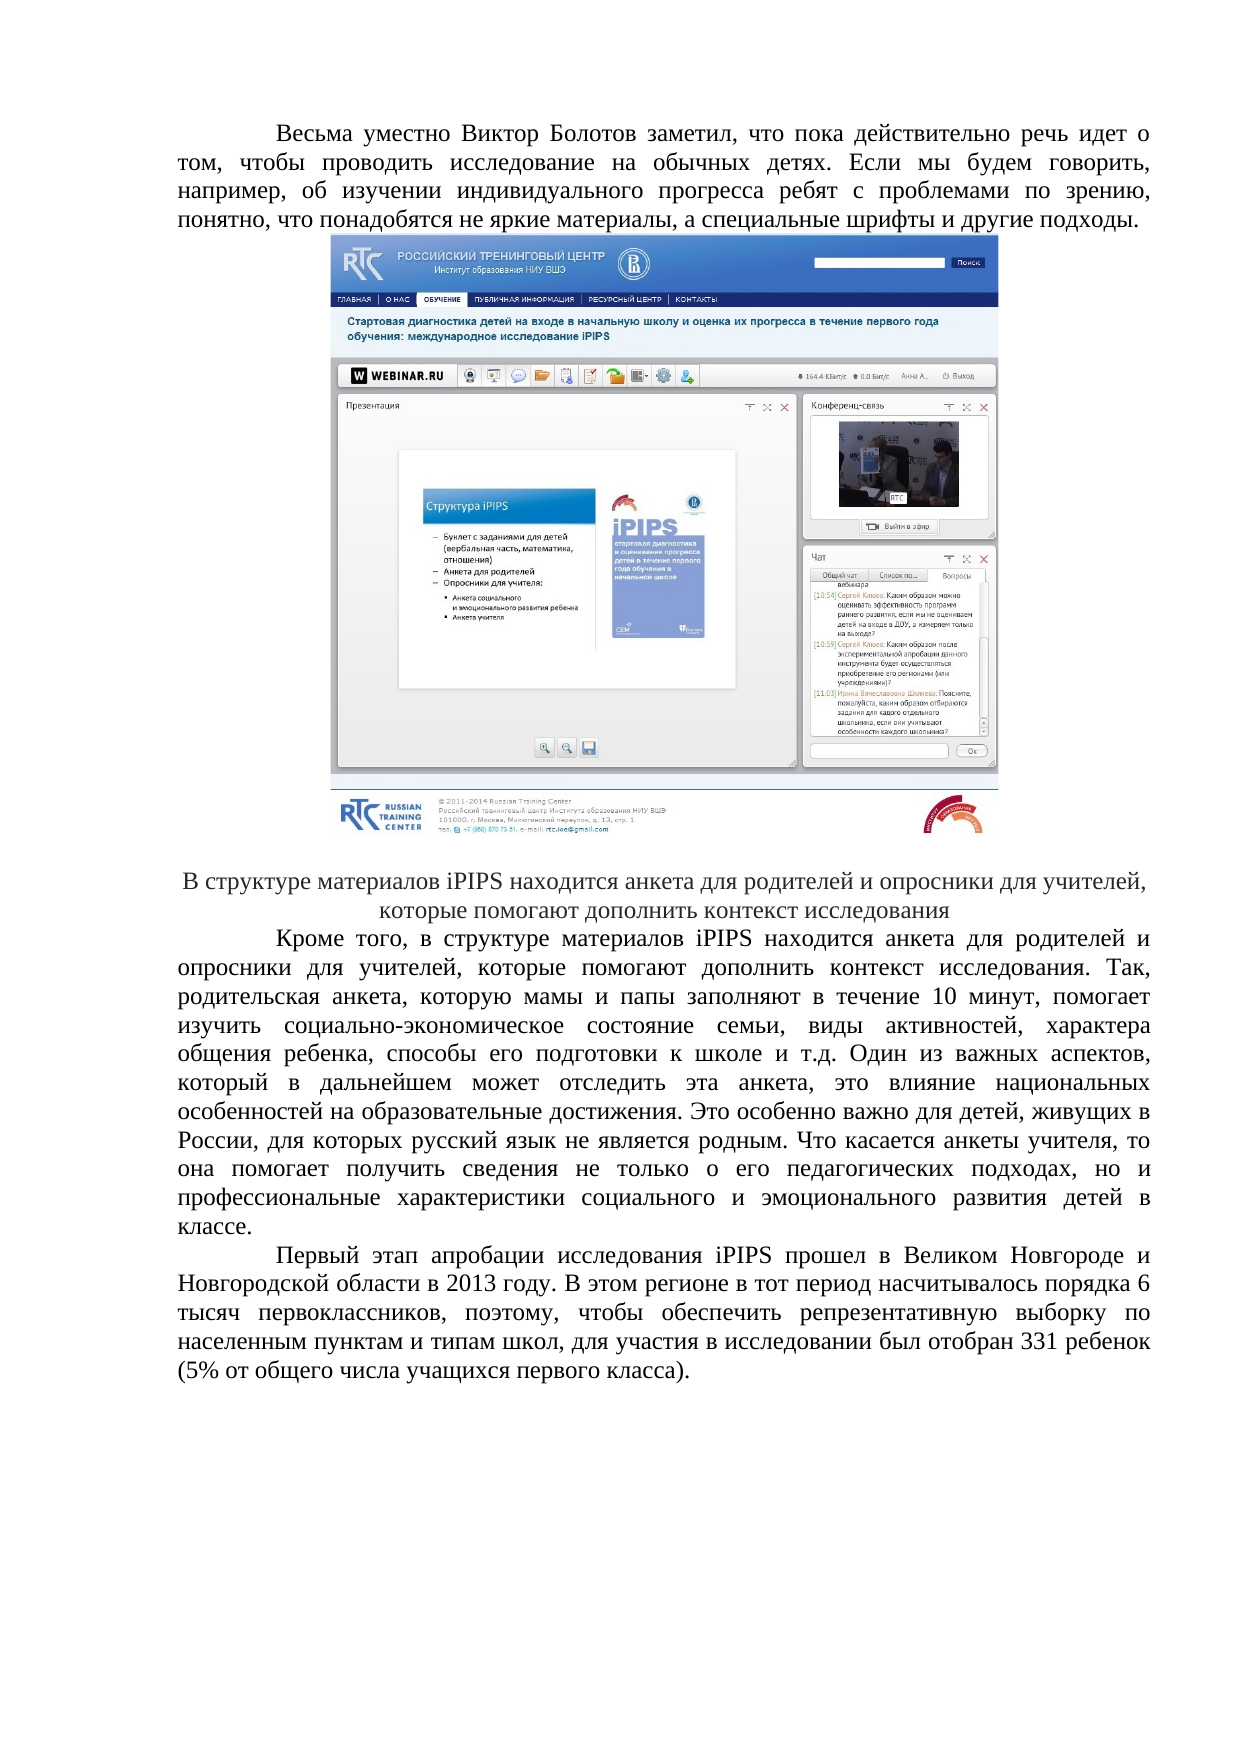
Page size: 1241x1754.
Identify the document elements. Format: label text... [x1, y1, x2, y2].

picture [330, 233, 999, 838]
text В структуре материалов iPIPS находится анкета для родителей и опросники для учителей, которые помогают дополнить контекст исследования [177, 866, 1152, 923]
text Первый этап апробации исследования iPIPS прошел в Великом Новгороде и Новгородской области в 2013 году. В этом регионе в тот период насчитывалось порядка 6 тысяч первоклассников, поэтому, чтобы обеспечить репрезентативную выборку по населенным пунктам и типам школ, для участия в исследовании был отобран 331 ребенок (5% от общего числа учащихся первого класса). [177, 1240, 1152, 1383]
text Весьма уместно Виктор Болотов заметил, что пока действительно речь идет о том, чтобы проводить исследование на обычных детях. Если мы будем говорить, например, об изучении индивидуального прогресса ребят с проблемами по зрению, понятно, что понадобятся не яркие материалы, а специальные шрифты и другие подходы. [177, 118, 1152, 233]
text Кроме того, в структуре материалов iPIPS находится анкета для родителей и опросники для учителей, которые помогают дополнить контекст исследования. Так, родительская анкета, которую мамы и папы заполняют в течение 10 минут, помогает изучить социально-экономическое состояние семьи, виды активностей, характера общения ребенка, способы его подготовки к школе и т.д. Один из важных аспектов, который в дальнейшем может отследить эта анкета, это влияние национальных особенностей на образовательные достижения. Это особенно важно для детей, живущих в России, для которых русский язык не является родным. Что касается анкеты учителя, то она помогает получить сведения не только о его педагогических подходах, но и профессиональные характеристики социального и эмоционального развития детей в классе. [177, 923, 1152, 1240]
